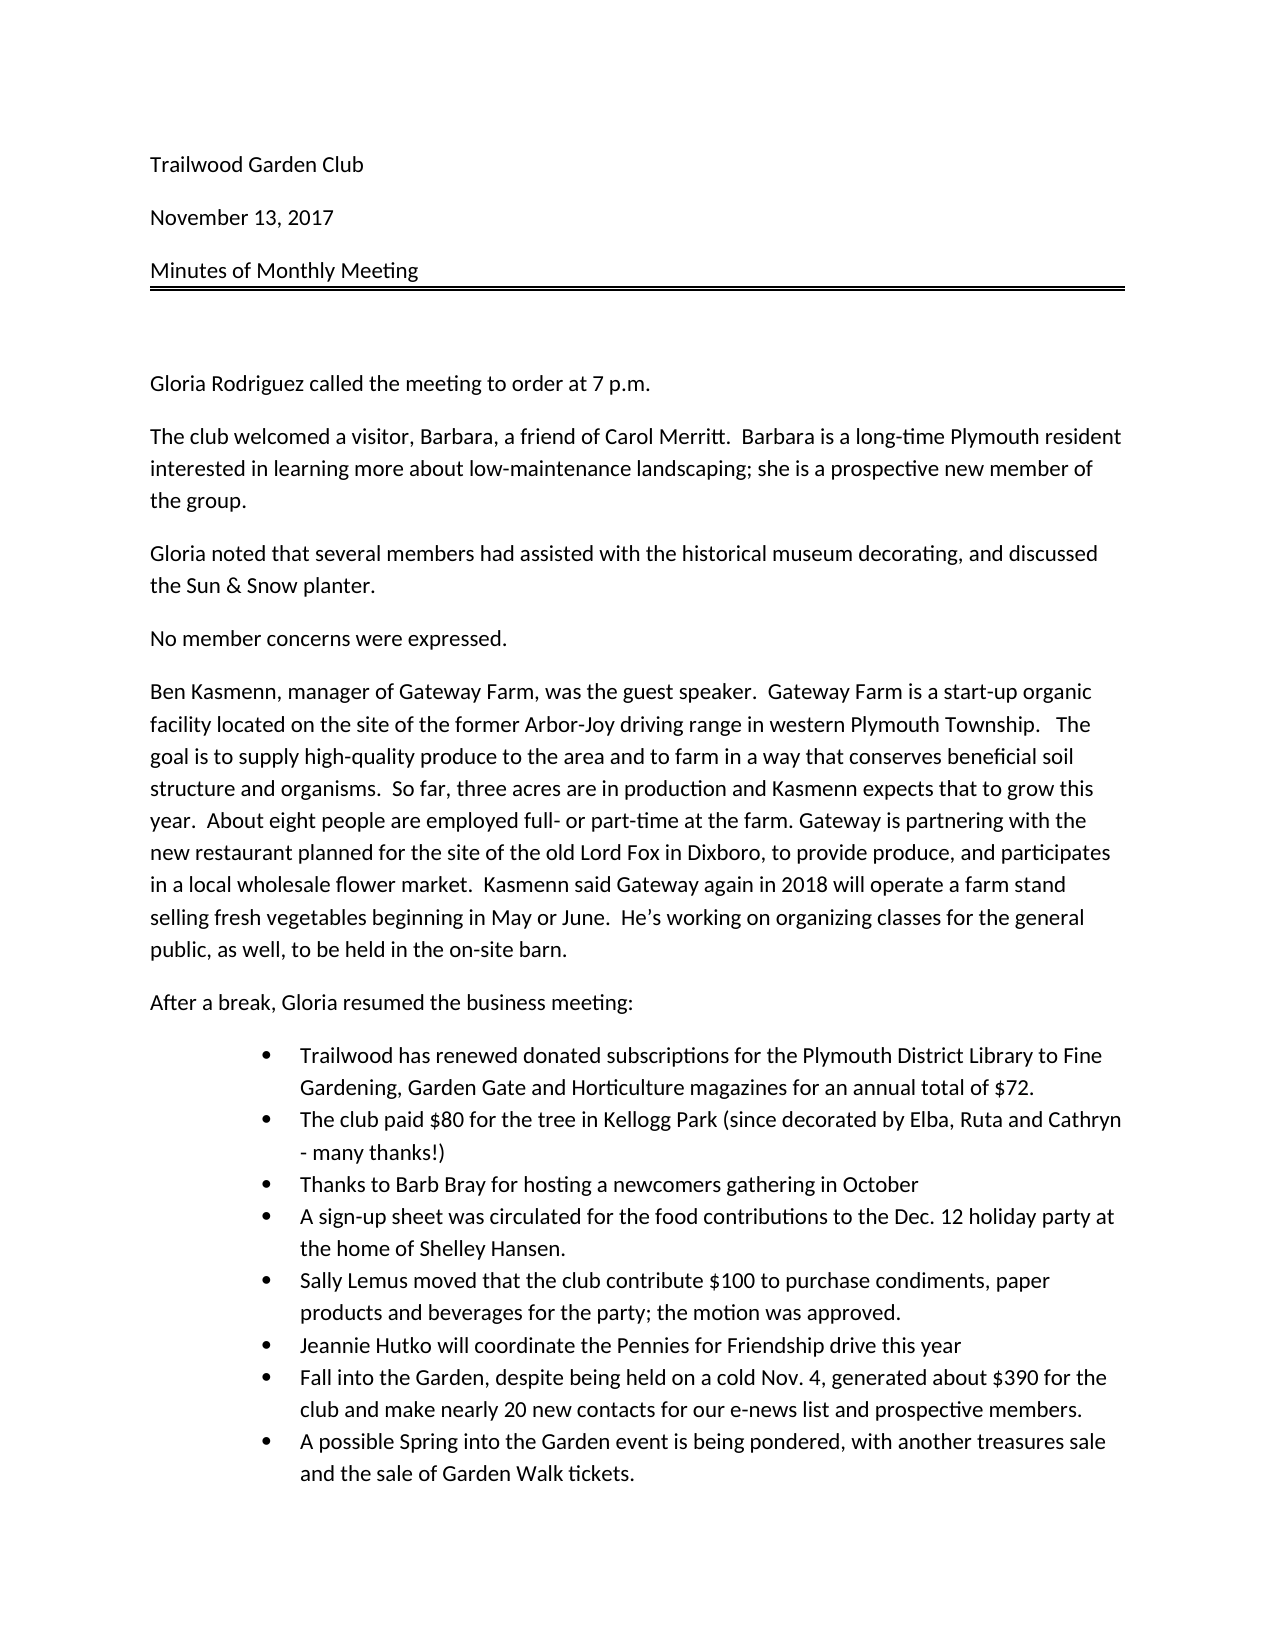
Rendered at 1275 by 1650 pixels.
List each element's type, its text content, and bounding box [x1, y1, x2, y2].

list Fall into the Garden, despite being held on a cold Nov. 4, generated about $390 for the club and make nearly 20 new contacts for our e-news list and prospective members. [262, 1363, 1125, 1423]
list Thanks to Barb Bray for hosting a newcomers gathering in October [262, 1170, 1125, 1198]
text Ben Kasmenn, manager of Gateway Farm, was the guest speaker. Gateway Farm is a start-up organic facility located on the site of the former Arbor-Joy driving range in western Plymouth Township. The goal is to supply high-quality produce to the area and to farm in a way that conserves beneficial soil structure and organisms. So far, three acres are in production and Kasmenn expects that to grow this year. About eight people are employed full- or part-time at the farm. Gateway is partnering with the new restaurant planned for the site of the old Lord Fox in Dixboro, to provide produce, and participates in a local wholesale flower market. Kasmenn said Gateway again in 2018 will operate a farm stand selling fresh vegetables beginning in May or June. He’s working on organizing classes for the general public, as well, to be held in the on-site barn. [150, 677, 1125, 963]
list A possible Spring into the Garden event is being pondered, with another treasures sale and the sale of Garden Walk tickets. [262, 1427, 1125, 1487]
text Gloria Rodriguez called the meeting to order at 7 p.m. [150, 369, 1125, 397]
list Jeannie Hutko will coordinate the Pennies for Friendship drive this year [262, 1331, 1125, 1359]
text Trailwood Garden Club [150, 150, 1125, 178]
text Gloria noted that several members had assisted with the historical museum decorating, and discussed the Sun & Snow planter. [150, 539, 1125, 599]
text November 13, 2017 [150, 203, 1125, 231]
list The club paid $80 for the tree in Kellogg Park (since decorated by Elba, Ruta and Cathryn - many thanks!) [262, 1105, 1125, 1166]
list A sign-up sheet was circulated for the food contributions to the Dec. 12 holiday party at the home of Shelley Hansen. [262, 1202, 1125, 1262]
text No member concerns were expressed. [150, 624, 1125, 652]
text Minutes of Monthly Meeting [150, 256, 1125, 286]
list Trailwood has renewed donated subscriptions for the Plymouth District Library to Fine Gardening, Garden Gate and Horticulture magazines for an annual total of $72. [262, 1041, 1125, 1101]
text After a break, Gloria resumed the business meeting: [150, 988, 1125, 1016]
list Sally Lemus moved that the club contribute $100 to purchase condiments, paper products and beverages for the party; the motion was approved. [262, 1266, 1125, 1327]
text The club welcomed a visitor, Barbara, a friend of Carol Merritt. Barbara is a long-time Plymouth resident interested in learning more about low-maintenance landscaping; she is a prospective new member of the group. [150, 422, 1125, 514]
